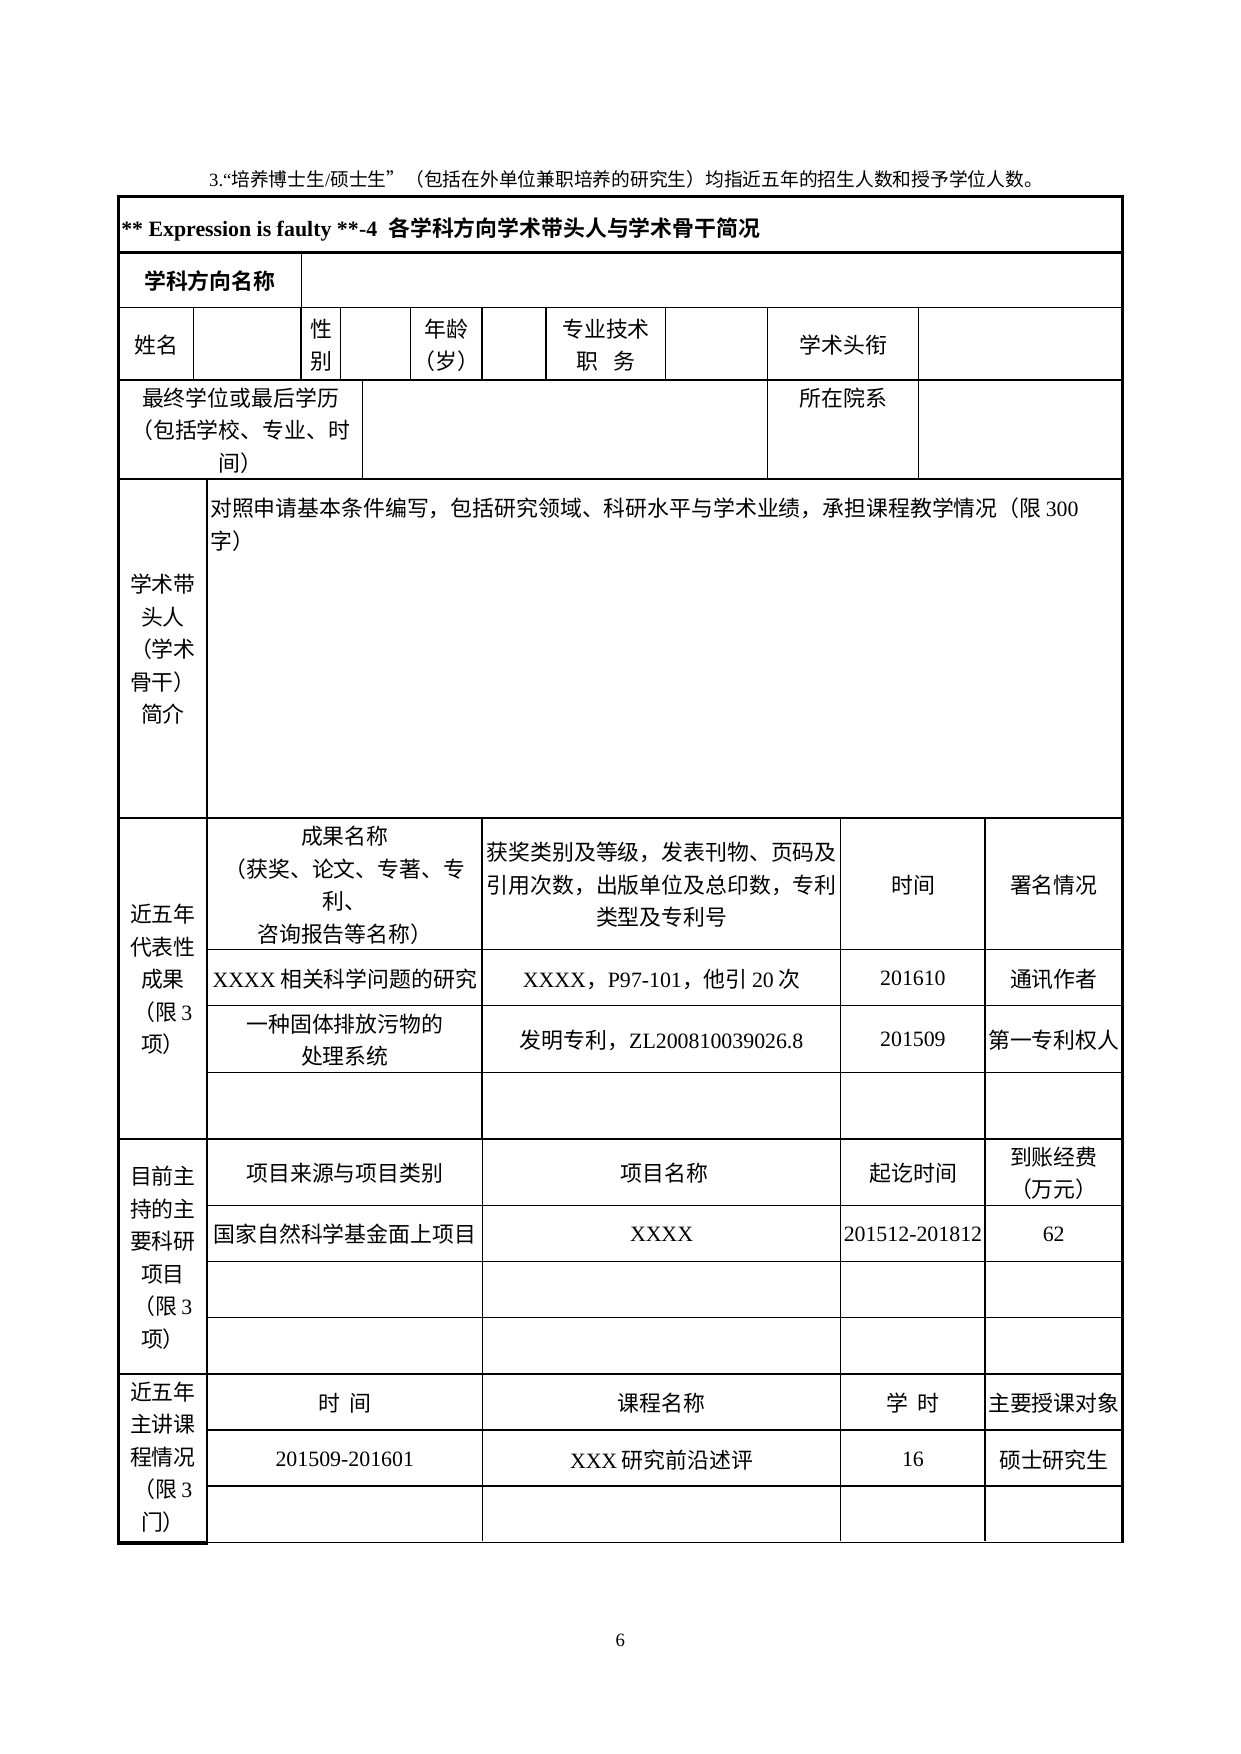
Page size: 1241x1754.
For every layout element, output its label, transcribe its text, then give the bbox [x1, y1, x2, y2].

table_cell 专业技术 职 务 [547, 308, 665, 379]
table_cell [341, 308, 410, 379]
table_cell 近五年代表性成果（限3项） [120, 819, 206, 1138]
table_cell [208, 1487, 482, 1541]
table_cell 对照申请基本条件编写，包括研究领域、科研水平与学术业绩，承担课程教学情况（限300字） [208, 480, 1121, 817]
table_cell 201509-201601 [208, 1431, 482, 1485]
table_cell 性别 [302, 308, 340, 379]
table_cell 成果名称 （获奖、论文、专著、专利、 咨询报告等名称） [208, 819, 481, 949]
table_cell 学科方向名称 [120, 254, 301, 307]
table_cell 项目来源与项目类别 [208, 1140, 482, 1204]
table_cell 课程名称 [483, 1375, 840, 1429]
table_cell 近五年主讲课程情况（限3门） [120, 1375, 206, 1541]
table_cell [666, 308, 767, 379]
table_cell 硕士研究生 [986, 1431, 1121, 1485]
table_cell [302, 254, 1121, 307]
table_cell 201610 [841, 950, 984, 1005]
table_cell 年龄（岁） [411, 308, 481, 379]
table_header II-4 各学科方向学术带头人与学术骨干简况 [120, 198, 1121, 251]
table_cell XXXX [483, 1206, 840, 1261]
table_cell 到账经费 （万元） [986, 1140, 1121, 1204]
table_cell 主要授课对象 [986, 1375, 1121, 1429]
table_cell 学 时 [841, 1375, 984, 1429]
table_cell 署名情况 [986, 819, 1121, 949]
table_cell [208, 1318, 482, 1373]
table_cell [841, 1487, 984, 1541]
table_cell 通讯作者 [986, 950, 1121, 1005]
table_cell [208, 1262, 482, 1317]
table_cell [483, 308, 545, 379]
table_cell 国家自然科学基金面上项目 [208, 1206, 482, 1261]
table_cell [483, 1073, 840, 1138]
table_cell [841, 1262, 984, 1317]
table_cell 所在院系 [768, 381, 918, 478]
table_cell 62 [986, 1206, 1121, 1261]
table_cell XXXX相关科学问题的研究 [208, 950, 481, 1005]
table_cell [483, 1318, 840, 1373]
table_cell 目前主持的主要科研项目 （限3项） [120, 1140, 206, 1373]
table_cell [363, 381, 767, 478]
table_cell [986, 1073, 1121, 1138]
table_cell [986, 1262, 1121, 1317]
table_cell [483, 1487, 840, 1541]
table_cell [208, 1073, 481, 1138]
table_cell 第一专利权人 [986, 1006, 1121, 1071]
table_cell 最终学位或最后学历 （包括学校、专业、时间） [120, 381, 362, 478]
table_cell [919, 308, 1121, 379]
table_cell [841, 1073, 984, 1138]
table_cell XXXX，P97-101，他引20次 [483, 950, 840, 1005]
table_cell 项目名称 [483, 1140, 840, 1204]
text 3.“培养博士生/硕士生”（包括在外单位兼职培养的研究生）均指近五年的招生人数和授予学位人数。 [153, 162, 1087, 194]
table_cell 201509 [841, 1006, 984, 1071]
table_cell [194, 308, 300, 379]
table_cell 学术带头人（学术骨干）简介 [120, 480, 206, 817]
table_cell 发明专利，ZL200810039026.8 [483, 1006, 840, 1071]
table_cell XXX研究前沿述评 [483, 1431, 840, 1485]
table_cell 获奖类别及等级，发表刊物、页码及引用次数，出版单位及总印数，专利类型及专利号 [483, 819, 840, 949]
table_cell 201512-201812 [841, 1206, 984, 1261]
table_cell [841, 1318, 984, 1373]
table_cell [483, 1262, 840, 1317]
table_cell 起讫时间 [841, 1140, 984, 1204]
table_cell 16 [841, 1431, 984, 1485]
table_cell 时间 [841, 819, 984, 949]
table_cell 姓名 [120, 308, 193, 379]
table_cell 学术头衔 [768, 308, 918, 379]
table_cell [986, 1487, 1121, 1541]
table_cell 时 间 [208, 1375, 482, 1429]
table_cell 一种固体排放污物的 处理系统 [208, 1006, 481, 1071]
table_cell [986, 1318, 1121, 1373]
table_cell [919, 381, 1121, 478]
